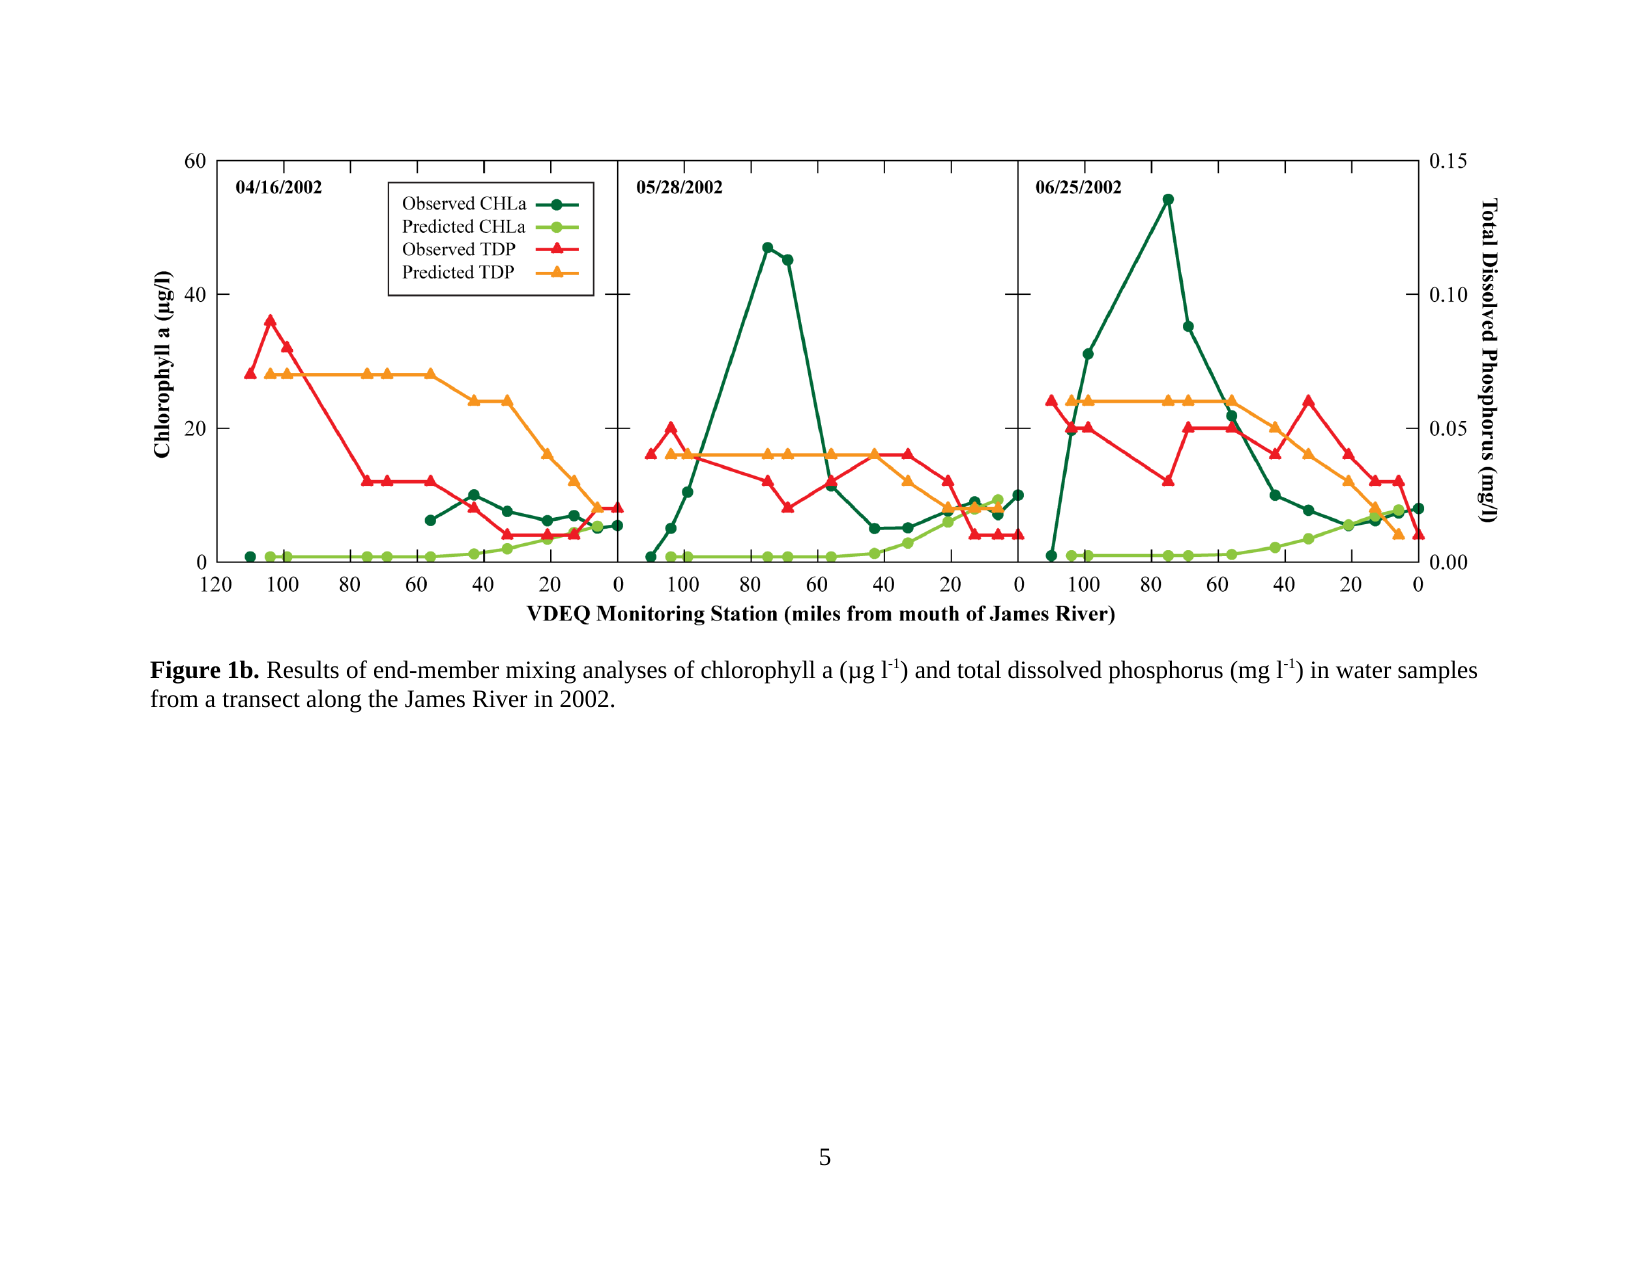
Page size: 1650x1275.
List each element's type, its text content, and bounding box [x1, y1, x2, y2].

picture [150, 150, 1500, 627]
text Figure 1b. Results of end-member mixing analyses of chlorophyll a (µg l-1) and total dissolved phosphorus (mg l-1) in water samples from a transect along the James River in 2002. [150, 655, 1500, 713]
